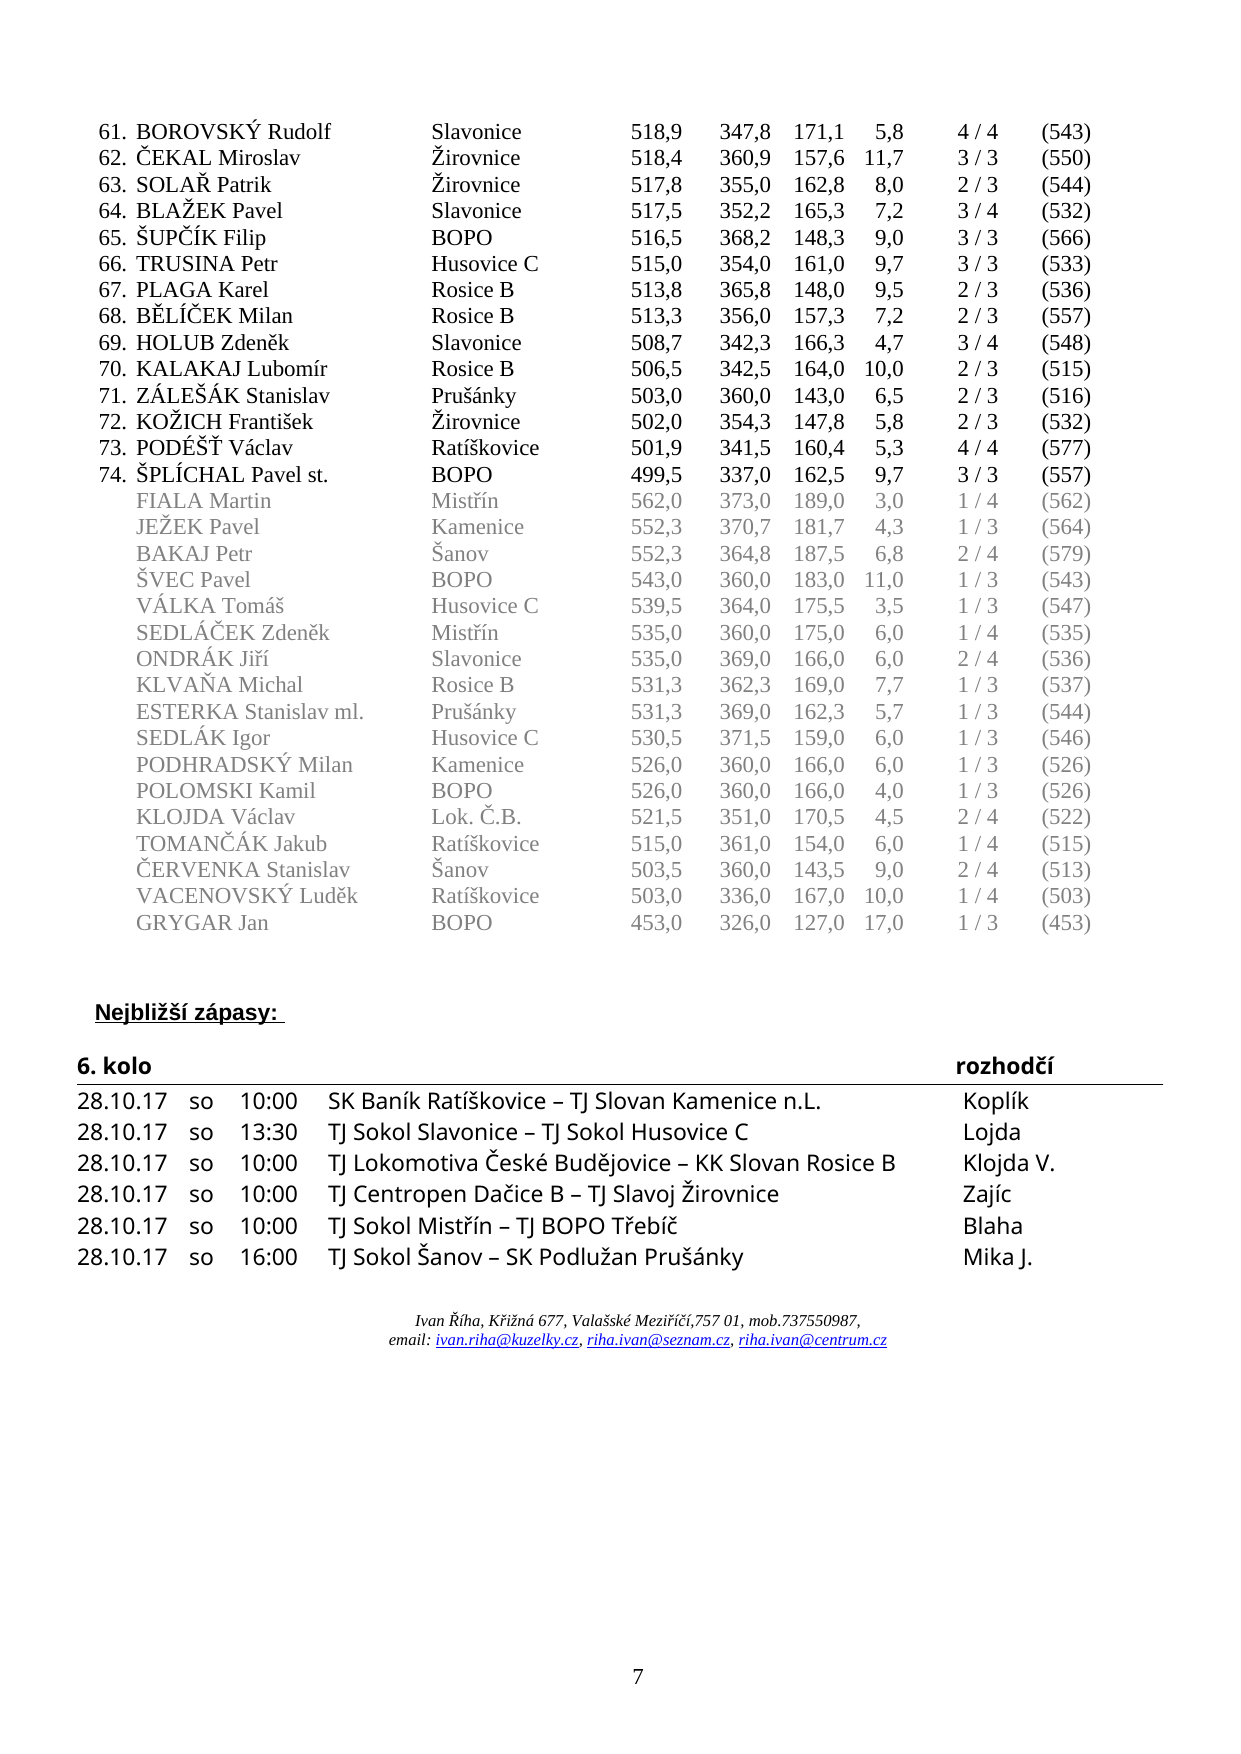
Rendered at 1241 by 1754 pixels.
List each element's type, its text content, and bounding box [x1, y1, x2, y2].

text ČERVENKA Stanislav Šanov 503,5 360,0 143,5 9,0 2 / 4 (513) [77, 856, 1163, 882]
text 72. KOŽICH František Žirovnice 502,0 354,3 147,8 5,8 2 / 3 (532) [77, 408, 1163, 434]
text TOMANČÁK Jakub Ratíškovice 515,0 361,0 154,0 6,0 1 / 4 (515) [77, 830, 1163, 856]
text KLVAŇA Michal Rosice B 531,3 362,3 169,0 7,7 1 / 3 (537) [77, 672, 1163, 698]
text POLOMSKI Kamil BOPO 526,0 360,0 166,0 4,0 1 / 3 (526) [77, 777, 1163, 803]
text 28.10.17 so 16:00 TJ Sokol Šanov – SK Podlužan Prušánky Mika J. [77, 1241, 1163, 1272]
text 6. kolo rozhodčí [77, 1050, 1163, 1084]
text 73. PODÉŠŤ Václav Ratíškovice 501,9 341,5 160,4 5,3 4 / 4 (577) [77, 434, 1163, 461]
text 68. BĚLÍČEK Milan Rosice B 513,3 356,0 157,3 7,2 2 / 3 (557) [77, 303, 1163, 329]
text ŠVEC Pavel BOPO 543,0 360,0 183,0 11,0 1 / 3 (543) [77, 566, 1163, 592]
text 66. TRUSINA Petr Husovice C 515,0 354,0 161,0 9,7 3 / 3 (533) [77, 250, 1163, 276]
text JEŽEK Pavel Kamenice 552,3 370,7 181,7 4,3 1 / 3 (564) [77, 513, 1163, 540]
text 28.10.17 so 10:00 SK Baník Ratíškovice – TJ Slovan Kamenice n.L. Koplík [77, 1085, 1163, 1116]
text 70. KALAKAJ Lubomír Rosice B 506,5 342,5 164,0 10,0 2 / 3 (515) [77, 355, 1163, 382]
text 63. SOLAŘ Patrik Žirovnice 517,8 355,0 162,8 8,0 2 / 3 (544) [77, 171, 1163, 197]
text 28.10.17 so 10:00 TJ Lokomotiva České Budějovice – KK Slovan Rosice B Klojda V. [77, 1147, 1163, 1178]
text 71. ZÁLEŠÁK Stanislav Prušánky 503,0 360,0 143,0 6,5 2 / 3 (516) [77, 382, 1163, 408]
text VÁLKA Tomáš Husovice C 539,5 364,0 175,5 3,5 1 / 3 (547) [77, 592, 1163, 619]
text email: ivan.riha@kuzelky.cz, riha.ivan@seznam.cz, riha.ivan@centrum.cz [77, 1330, 1163, 1349]
text 62. ČEKAL Miroslav Žirovnice 518,4 360,9 157,6 11,7 3 / 3 (550) [77, 144, 1163, 171]
text 64. BLAŽEK Pavel Slavonice 517,5 352,2 165,3 7,2 3 / 4 (532) [77, 197, 1163, 223]
text 28.10.17 so 10:00 TJ Centropen Dačice B – TJ Slavoj Žirovnice Zajíc [77, 1178, 1163, 1210]
text GRYGAR Jan BOPO 453,0 326,0 127,0 17,0 1 / 3 (453) [77, 909, 1163, 935]
text 65. ŠUPČÍK Filip BOPO 516,5 368,2 148,3 9,0 3 / 3 (566) [77, 223, 1163, 250]
text 28.10.17 so 10:00 TJ Sokol Mistřín – TJ BOPO Třebíč Blaha [77, 1210, 1163, 1241]
text 74. ŠPLÍCHAL Pavel st. BOPO 499,5 337,0 162,5 9,7 3 / 3 (557) [77, 461, 1163, 487]
text 61. BOROVSKÝ Rudolf Slavonice 518,9 347,8 171,1 5,8 4 / 4 (543) [77, 118, 1163, 144]
text ONDRÁK Jiří Slavonice 535,0 369,0 166,0 6,0 2 / 4 (536) [77, 645, 1163, 672]
text KLOJDA Václav Lok. Č.B. 521,5 351,0 170,5 4,5 2 / 4 (522) [77, 803, 1163, 830]
text ESTERKA Stanislav ml. Prušánky 531,3 369,0 162,3 5,7 1 / 3 (544) [77, 698, 1163, 724]
text BAKAJ Petr Šanov 552,3 364,8 187,5 6,8 2 / 4 (579) [77, 540, 1163, 566]
text 28.10.17 so 13:30 TJ Sokol Slavonice – TJ Sokol Husovice C Lojda [77, 1116, 1163, 1147]
text Ivan Říha, Křižná 677, Valašské Meziříčí,757 01, mob.737550987, [77, 1311, 1163, 1330]
text FIALA Martin Mistřín 562,0 373,0 189,0 3,0 1 / 4 (562) [77, 487, 1163, 513]
text VACENOVSKÝ Luděk Ratíškovice 503,0 336,0 167,0 10,0 1 / 4 (503) [77, 882, 1163, 909]
subtitle Nejbližší zápasy: [94, 999, 1169, 1025]
text PODHRADSKÝ Milan Kamenice 526,0 360,0 166,0 6,0 1 / 3 (526) [77, 751, 1163, 777]
text 69. HOLUB Zdeněk Slavonice 508,7 342,3 166,3 4,7 3 / 4 (548) [77, 329, 1163, 355]
text SEDLÁČEK Zdeněk Mistřín 535,0 360,0 175,0 6,0 1 / 4 (535) [77, 619, 1163, 645]
text SEDLÁK Igor Husovice C 530,5 371,5 159,0 6,0 1 / 3 (546) [77, 724, 1163, 751]
text 67. PLAGA Karel Rosice B 513,8 365,8 148,0 9,5 2 / 3 (536) [77, 276, 1163, 303]
